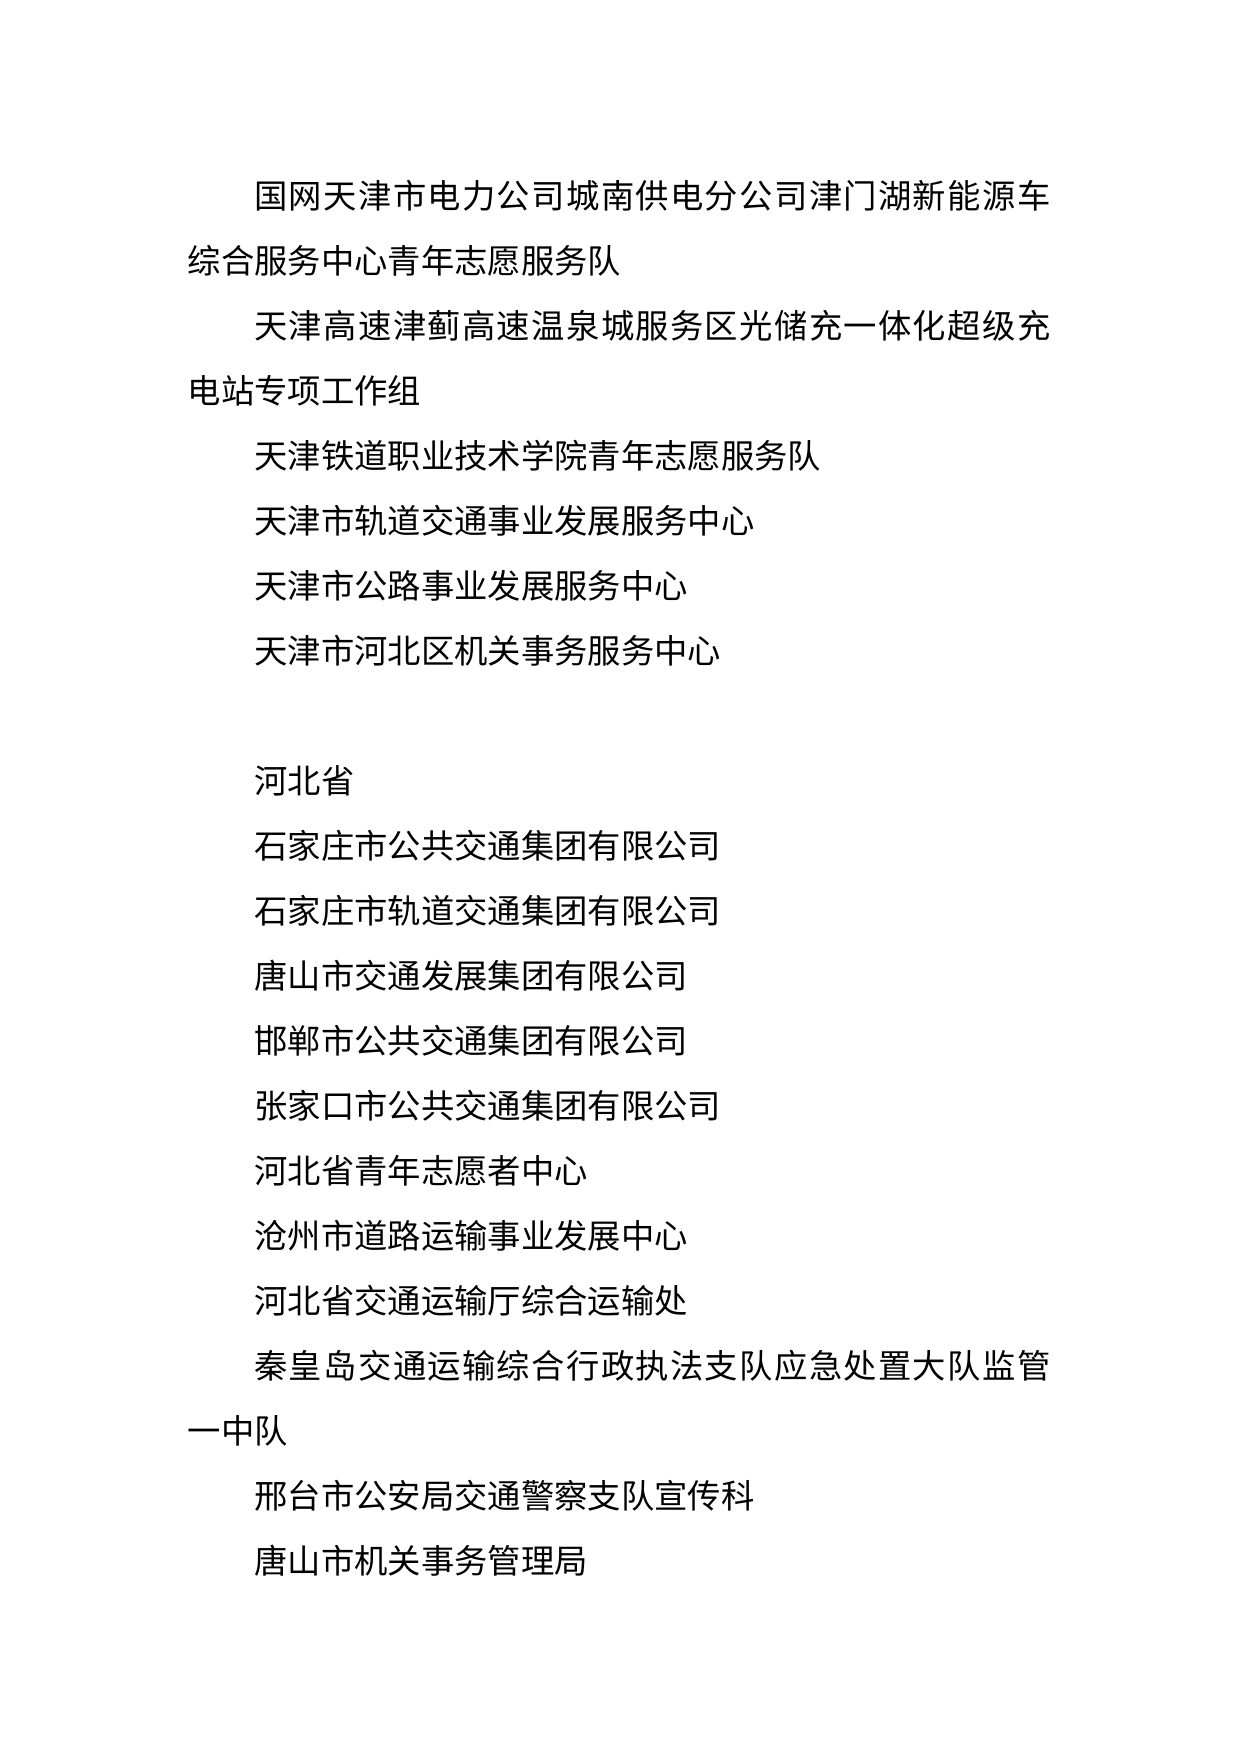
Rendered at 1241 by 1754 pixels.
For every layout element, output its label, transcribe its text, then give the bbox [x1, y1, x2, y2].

text 邯郸市公共交通集团有限公司 [187, 1007, 1053, 1072]
text 天津市公路事业发展服务中心 [187, 552, 1053, 617]
text 邢台市公安局交通警察支队宣传科 [187, 1462, 1053, 1527]
text 沧州市道路运输事业发展中心 [187, 1202, 1053, 1267]
text 秦皇岛交通运输综合行政执法支队应急处置大队监管一中队 [187, 1332, 1053, 1462]
text 天津铁道职业技术学院青年志愿服务队 [187, 422, 1053, 487]
text 唐山市交通发展集团有限公司 [187, 942, 1053, 1007]
text 张家口市公共交通集团有限公司 [187, 1072, 1053, 1137]
text 河北省 [187, 747, 1053, 812]
text 河北省青年志愿者中心 [187, 1137, 1053, 1202]
text 石家庄市轨道交通集团有限公司 [187, 877, 1053, 942]
text 天津市轨道交通事业发展服务中心 [187, 487, 1053, 552]
text 唐山市机关事务管理局 [187, 1527, 1053, 1592]
text 河北省交通运输厅综合运输处 [187, 1267, 1053, 1332]
text 天津高速津蓟高速温泉城服务区光储充一体化超级充电站专项工作组 [187, 292, 1053, 422]
text 天津市河北区机关事务服务中心 [187, 617, 1053, 682]
text 石家庄市公共交通集团有限公司 [187, 812, 1053, 877]
text 国网天津市电力公司城南供电分公司津门湖新能源车综合服务中心青年志愿服务队 [187, 162, 1053, 292]
